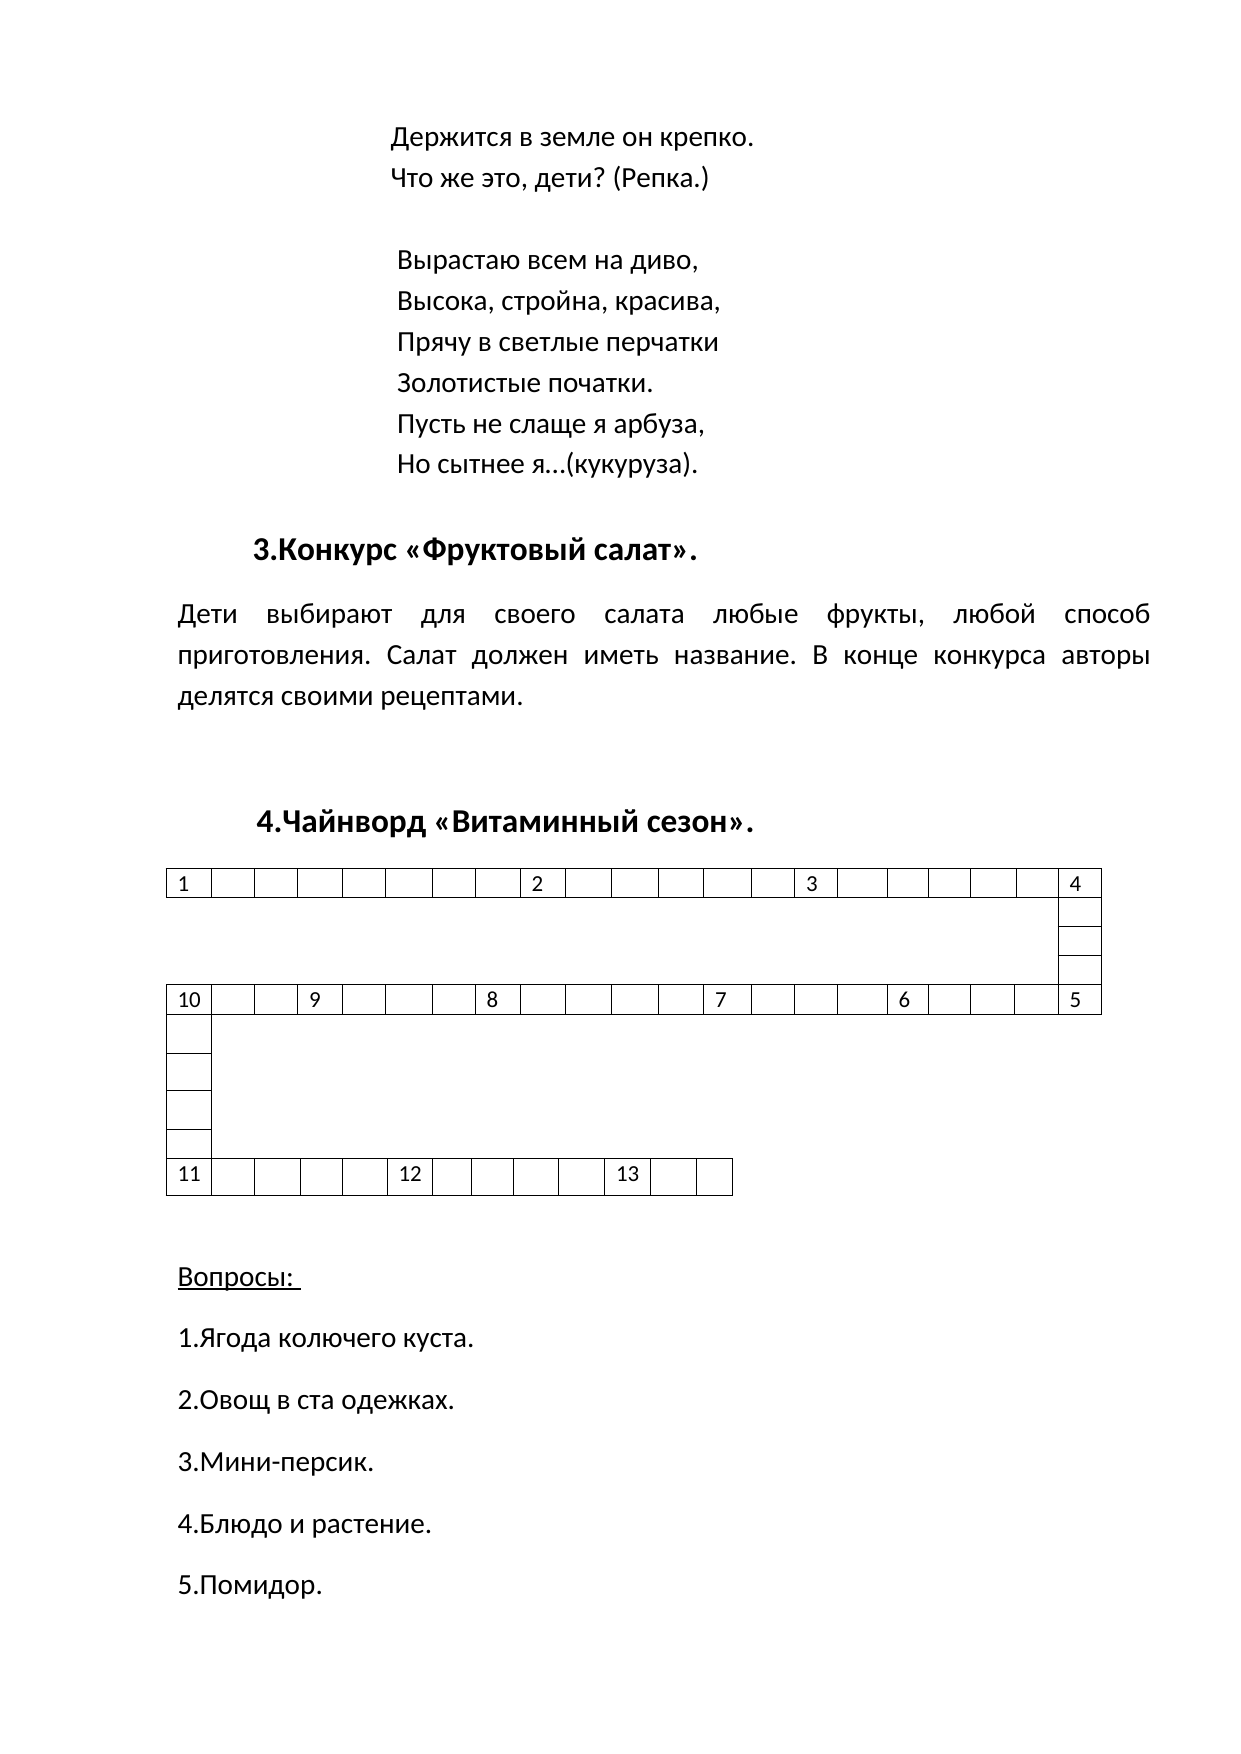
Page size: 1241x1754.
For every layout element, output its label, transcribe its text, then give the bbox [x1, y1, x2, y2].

list Высока, стройна, красива, [252, 282, 1152, 317]
table_cell 7 [704, 985, 751, 1013]
table_cell [697, 1159, 732, 1195]
table_header [476, 869, 520, 897]
table_cell [612, 985, 658, 1013]
table_cell [386, 985, 432, 1013]
table_header [298, 869, 342, 897]
table_cell [838, 985, 887, 1013]
table_cell [795, 985, 837, 1013]
table_header [212, 869, 254, 897]
table_cell 13 [605, 1159, 650, 1195]
text 3.Мини-персик. [177, 1443, 1152, 1478]
table_header [659, 869, 703, 897]
table_cell [212, 985, 254, 1013]
text 5.Помидор. [177, 1566, 1152, 1602]
table_cell [255, 1159, 300, 1195]
table_cell [212, 1159, 254, 1195]
text Вопросы: [177, 1258, 1152, 1293]
table_cell [651, 1159, 696, 1195]
table_cell [929, 985, 970, 1013]
table_cell [255, 985, 297, 1013]
table_header [704, 869, 751, 897]
table_cell [343, 985, 385, 1013]
table_cell [472, 1159, 513, 1195]
table_header [566, 869, 611, 897]
table_cell 6 [888, 985, 928, 1013]
table_cell [1059, 898, 1101, 926]
text 1.Ягода колючего куста. [177, 1319, 1152, 1355]
table_cell [566, 985, 611, 1013]
table_cell [1059, 956, 1101, 984]
table_header 3 [795, 869, 837, 897]
list 3.Конкурс «Фруктовый салат». [252, 527, 1152, 568]
table_cell [301, 1159, 342, 1195]
table_cell [1059, 927, 1101, 955]
table_header [255, 869, 297, 897]
text 4.Блюдо и растение. [177, 1505, 1152, 1540]
table_header [343, 869, 385, 897]
table_cell [166, 898, 1058, 984]
table_cell [433, 1159, 471, 1195]
table_cell 5 [1059, 985, 1101, 1013]
table_cell [659, 985, 703, 1013]
table_cell [514, 1159, 558, 1195]
text 2.Овощ в ста одежках. [177, 1381, 1152, 1417]
table_header [433, 869, 475, 897]
table_header 2 [521, 869, 565, 897]
table_cell [167, 1015, 211, 1052]
table_header [612, 869, 658, 897]
table_header [888, 869, 928, 897]
table_header 1 [167, 869, 211, 897]
text Дети выбирают для своего салата любые фрукты, любой способ приготовления. Салат должен иметь название. В конце конкурса авторы делятся своими рецептами. [177, 595, 1152, 713]
table_cell [167, 1054, 211, 1090]
table_header [929, 869, 970, 897]
table_cell 9 [298, 985, 342, 1013]
table_cell [167, 1091, 211, 1129]
list Держится в земле он крепко. [252, 118, 1152, 154]
table_cell [1015, 985, 1058, 1013]
list Золотистые початки. [252, 364, 1152, 399]
table_cell [559, 1159, 604, 1195]
text 4.Чайнворд «Витаминный сезон». [177, 801, 1152, 841]
table_cell [971, 985, 1014, 1013]
list Прячу в светлые перчатки [252, 323, 1152, 358]
table_cell [521, 985, 565, 1013]
table_cell 8 [476, 985, 520, 1013]
list Вырастаю всем на диво, [252, 241, 1152, 277]
table_header [838, 869, 887, 897]
table_cell 11 [167, 1159, 211, 1195]
list Пусть не слаще я арбуза, [252, 405, 1152, 440]
table_cell 10 [167, 985, 211, 1013]
table_header [386, 869, 432, 897]
table_cell [433, 985, 475, 1013]
table_cell 12 [388, 1159, 432, 1195]
table_cell [343, 1159, 387, 1195]
table_header [971, 869, 1016, 897]
table_header [752, 869, 794, 897]
table_cell [752, 985, 794, 1013]
table_header 4 [1059, 869, 1101, 897]
list Что же это, дети? (Репка.) [252, 159, 1152, 195]
list Но сытнее я…(кукуруза). [252, 446, 1152, 481]
table_header [1017, 869, 1058, 897]
table_cell [167, 1130, 211, 1158]
